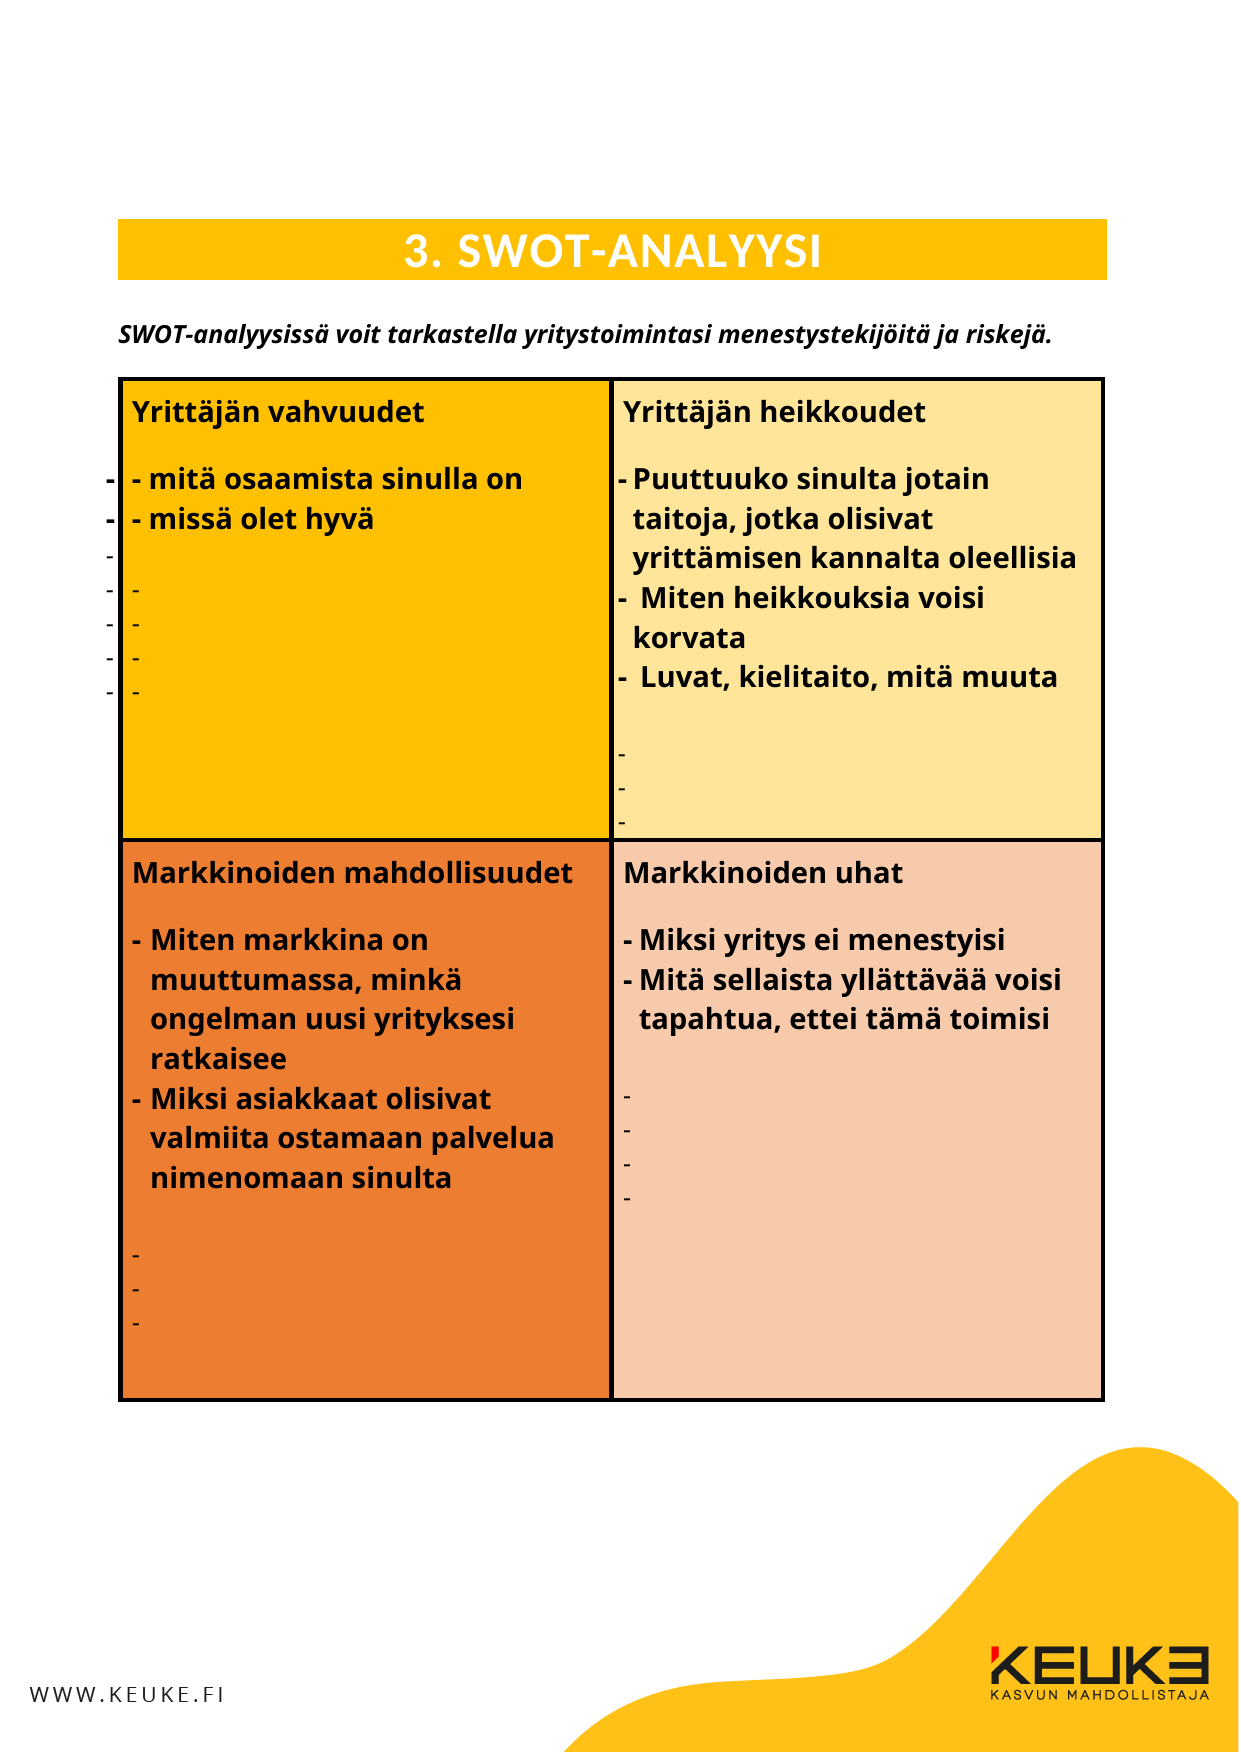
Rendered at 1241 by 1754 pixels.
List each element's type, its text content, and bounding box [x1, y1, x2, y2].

text 3. SWOT-ANALYYSI [118, 219, 1107, 280]
text SWOT-analyysissä voit tarkastella yritystoimintasi menestystekijöitä ja riskejä. [118, 268, 1122, 351]
table_header Yrittäjän heikkoudet Puuttuuko sinulta jotain taitoja, jotka olisivat yrittämisen kannalta oleellisia Miten heikkouksia voisi korvata Luvat, kielitaito, mitä muuta [614, 381, 1101, 838]
picture [0, 0, 1239, 1752]
table_cell Markkinoiden mahdollisuudet Miten markkina on muuttumassa, minkä ongelman uusi yrityksesi ratkaisee Miksi asiakkaat olisivat valmiita ostamaan palvelua nimenomaan sinulta [123, 842, 609, 1398]
table_cell Markkinoiden uhat Miksi yritys ei menestyisi Mitä sellaista yllättävää voisi tapahtua, ettei tämä toimisi [614, 842, 1101, 1398]
table_header Yrittäjän vahvuudet - mitä osaamista sinulla on - missä olet hyvä - - - - [123, 381, 609, 838]
